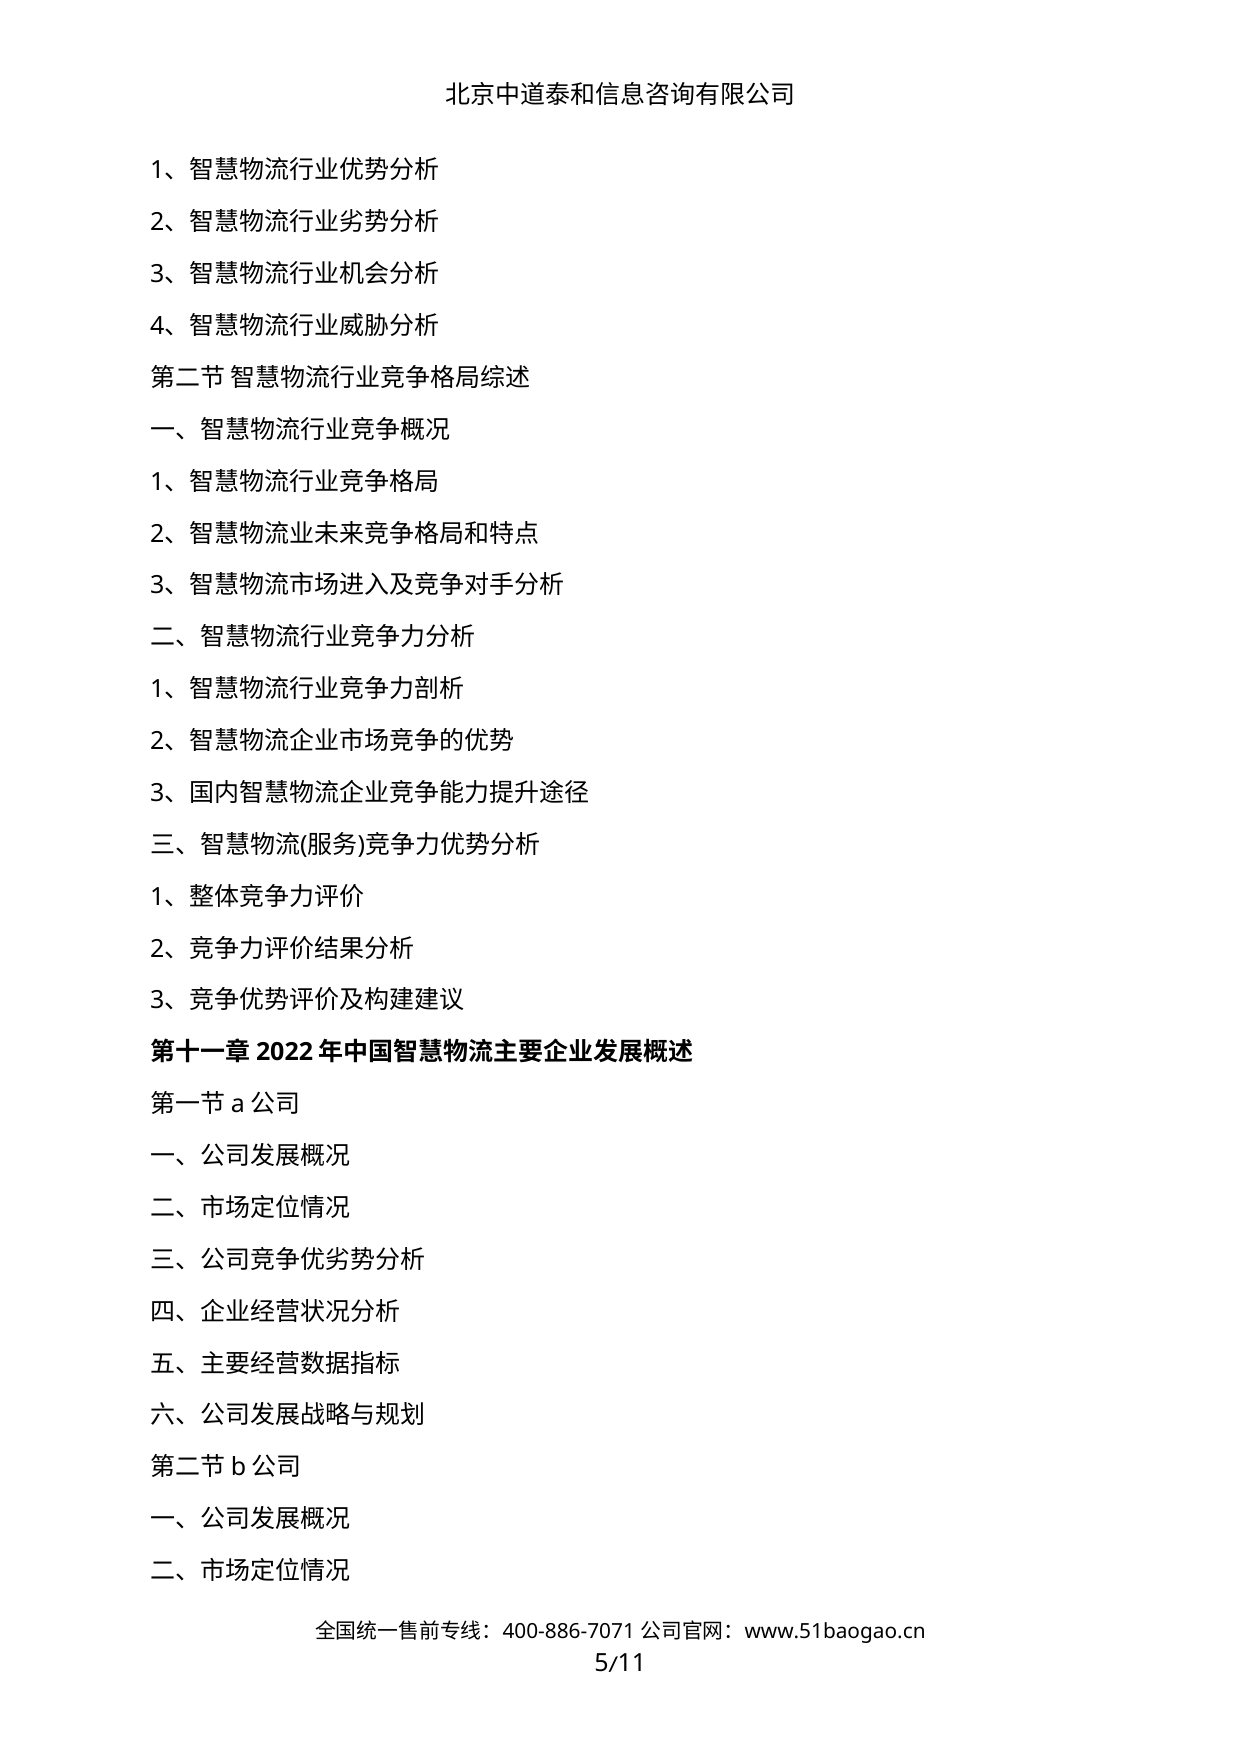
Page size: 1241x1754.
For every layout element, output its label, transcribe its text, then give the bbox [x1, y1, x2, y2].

text 一、智慧物流行业竞争概况 [150, 409, 1090, 446]
text 三、智慧物流(服务)竞争力优势分析 [150, 824, 1090, 861]
text 六、公司发展战略与规划 [150, 1395, 1090, 1431]
text 一、公司发展概况 [150, 1499, 1090, 1535]
text 第二节 智慧物流行业竞争格局综述 [150, 357, 1090, 394]
text 1、智慧物流行业优势分析 [150, 150, 1090, 186]
text 二、智慧物流行业竞争力分析 [150, 617, 1090, 653]
text 2、智慧物流企业市场竞争的优势 [150, 721, 1090, 757]
text 五、主要经营数据指标 [150, 1343, 1090, 1379]
text 2、竞争力评价结果分析 [150, 928, 1090, 964]
text 3、国内智慧物流企业竞争能力提升途径 [150, 772, 1090, 809]
text 第十一章 2022年中国智慧物流主要企业发展概述 [150, 1032, 1090, 1068]
text 3、智慧物流市场进入及竞争对手分析 [150, 565, 1090, 601]
text 三、公司竞争优劣势分析 [150, 1239, 1090, 1276]
text 1、整体竞争力评价 [150, 876, 1090, 912]
text 4、智慧物流行业威胁分析 [150, 306, 1090, 342]
text 二、市场定位情况 [150, 1187, 1090, 1224]
text 1、智慧物流行业竞争格局 [150, 461, 1090, 497]
text 2、智慧物流行业劣势分析 [150, 202, 1090, 238]
text 1、智慧物流行业竞争力剖析 [150, 669, 1090, 705]
text 3、智慧物流行业机会分析 [150, 254, 1090, 290]
text 2、智慧物流业未来竞争格局和特点 [150, 513, 1090, 549]
text 第二节 b公司 [150, 1447, 1090, 1483]
text 3、竞争优势评价及构建建议 [150, 980, 1090, 1016]
text 四、企业经营状况分析 [150, 1291, 1090, 1327]
text 第一节 a公司 [150, 1084, 1090, 1120]
text 一、公司发展概况 [150, 1136, 1090, 1172]
text 二、市场定位情况 [150, 1551, 1090, 1587]
